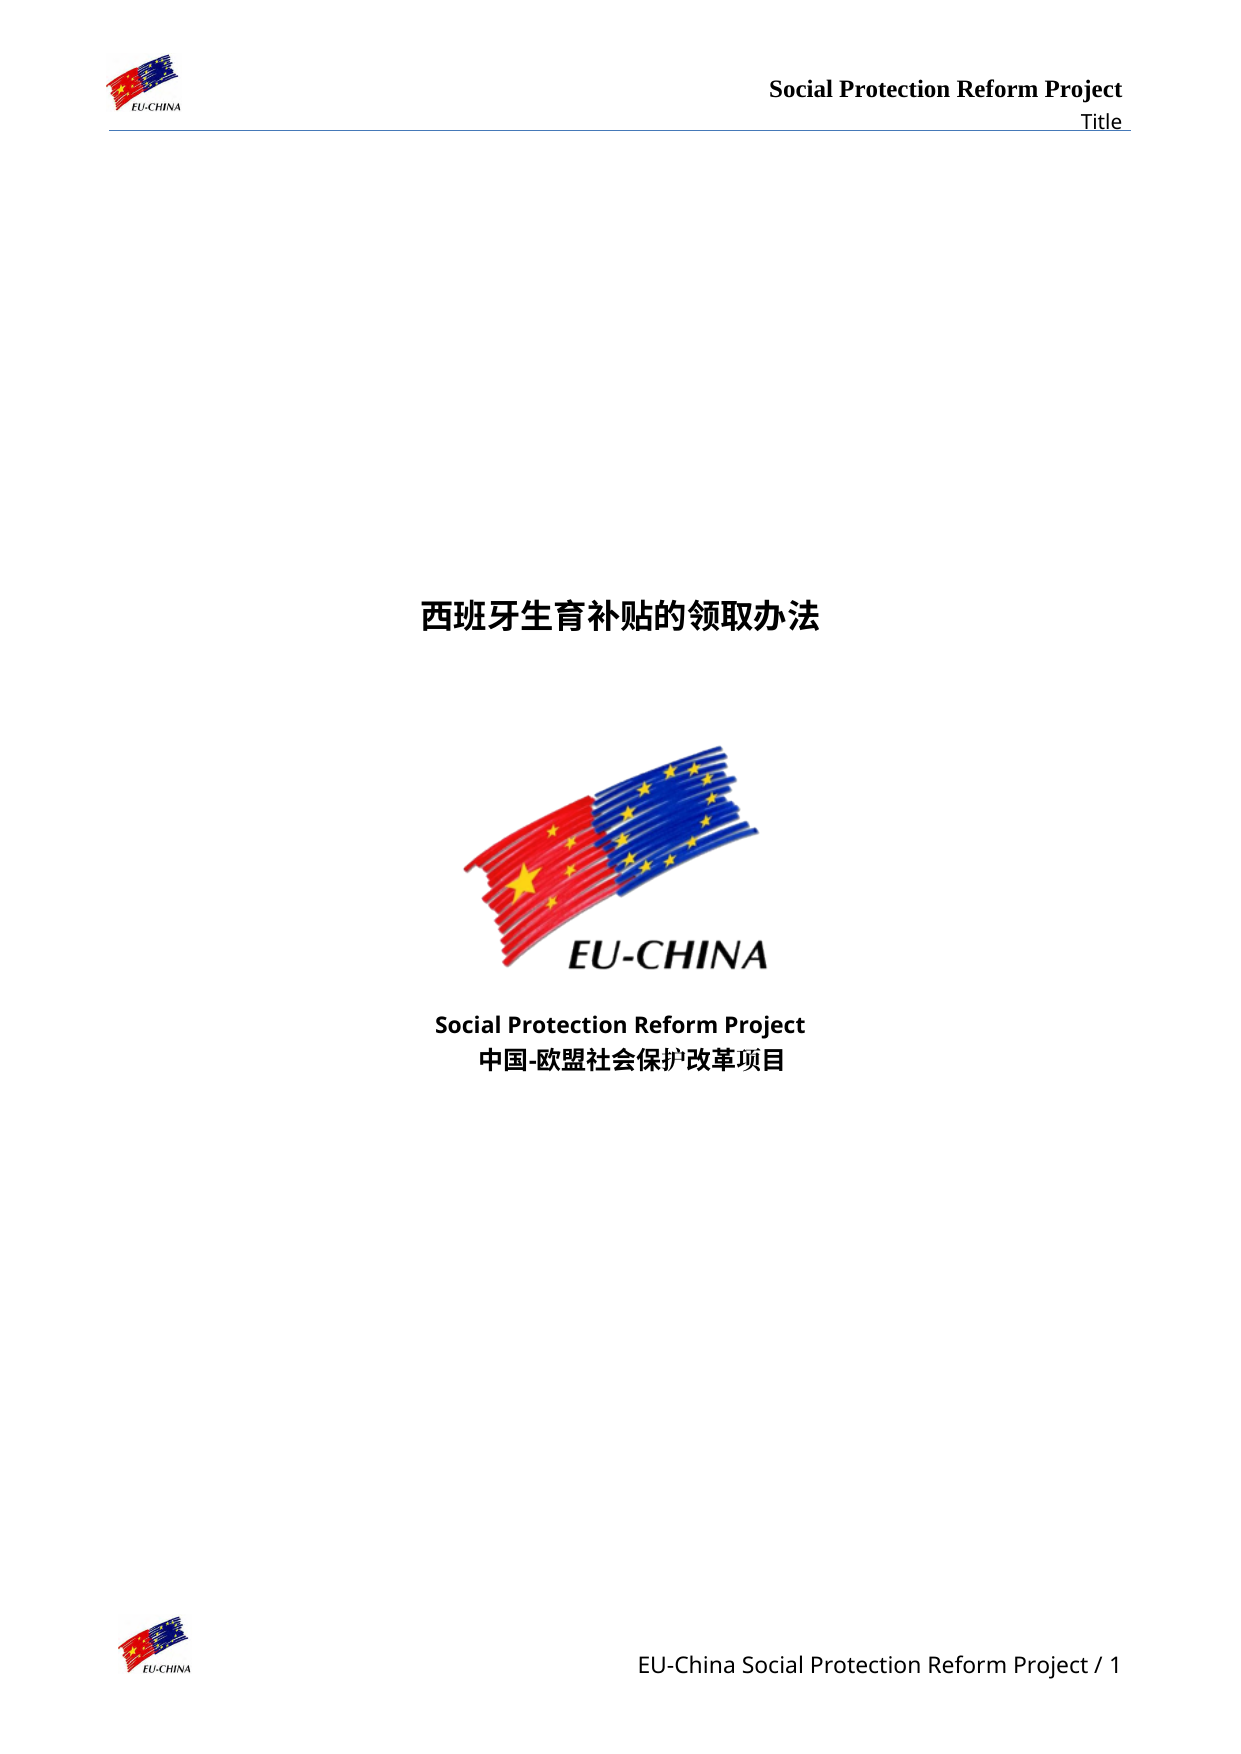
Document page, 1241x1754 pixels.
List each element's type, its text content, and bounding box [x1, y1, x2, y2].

text 中国-欧盟社会保护改革项目 [118, 1041, 1122, 1077]
picture [441, 726, 799, 985]
text Social Protection Reform Project [118, 1009, 1122, 1041]
text 西班牙生育补贴的领取办法 [118, 590, 1122, 638]
